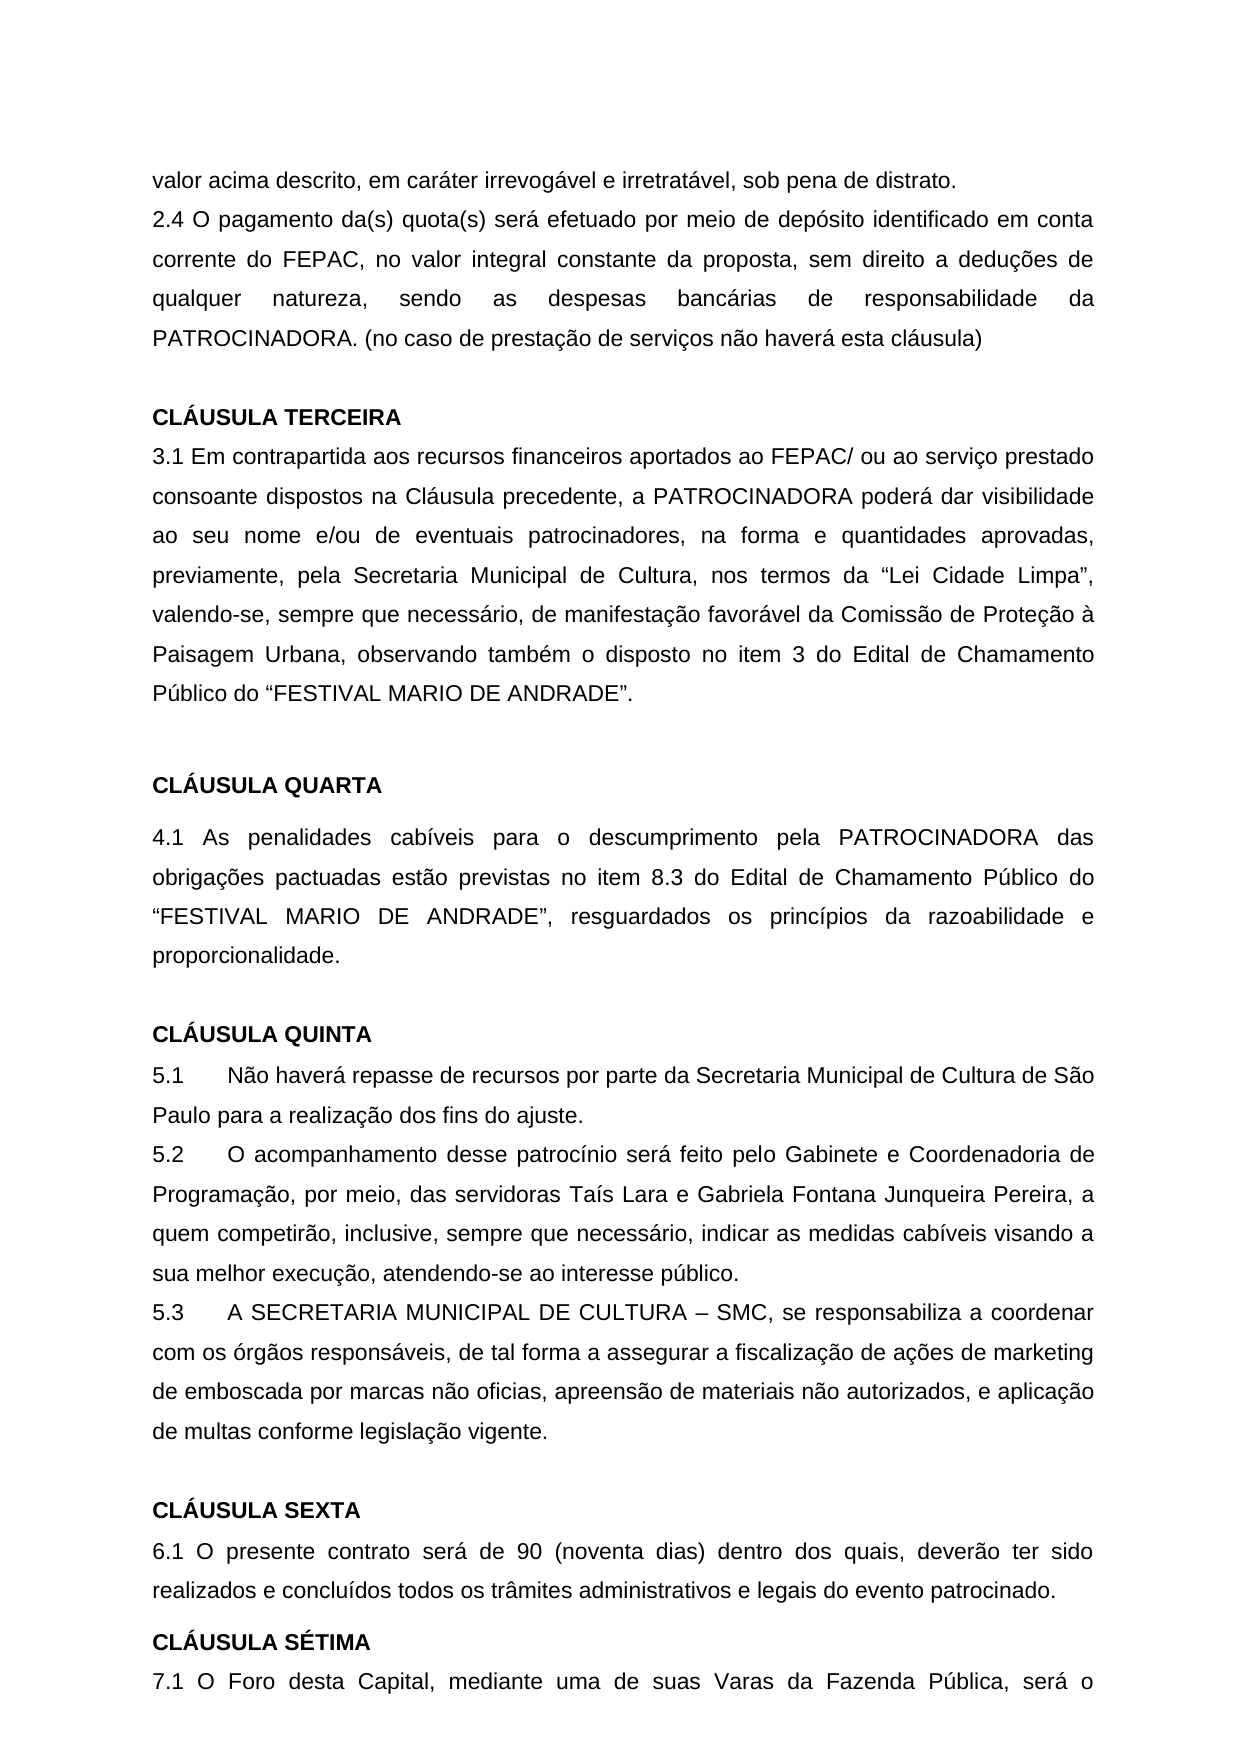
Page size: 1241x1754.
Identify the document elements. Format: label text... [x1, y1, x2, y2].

text 4.1 As penalidades cabíveis para o descumprimento pela PATROCINADORA das obrigações pactuadas estão previstas no item 8.3 do Edital de Chamamento Público do “FESTIVAL MARIO DE ANDRADE”, resguardados os princípios da razoabilidade e proporcionalidade. [152, 824, 1095, 969]
text 6.1 O presente contrato será de 90 (noventa dias) dentro dos quais, deverão ter sido realizados e concluídos todos os trâmites administrativos e legais do evento patrocinado. [152, 1538, 1095, 1603]
list A SECRETARIA MUNICIPAL DE CULTURA – SMC, se responsabiliza a coordenar com os órgãos responsáveis, de tal forma a assegurar a fiscalização de ações de marketing de emboscada por marcas não oficias, apreensão de materiais não autorizados, e aplicação de multas conforme legislação vigente. [152, 1299, 1095, 1444]
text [152, 1668, 1095, 1695]
text CLÁUSULA SÉTIMA [152, 1629, 1095, 1655]
text 3.1 Em contrapartida aos recursos financeiros aportados ao FEPAC/ ou ao serviço prestado consoante dispostos na Cláusula precedente, a PATROCINADORA poderá dar visibilidade ao seu nome e/ou de eventuais patrocinadores, na forma e quantidades aprovadas, previamente, pela Secretaria Municipal de Cultura, nos termos da “Lei Cidade Limpa”, valendo-se, sempre que necessário, de manifestação favorável da Comissão de Proteção à Paisagem Urbana, observando também o disposto no item 3 do Edital de Chamamento Público do “FESTIVAL MARIO DE ANDRADE”. [152, 443, 1095, 707]
list O acompanhamento desse patrocínio será feito pelo Gabinete e Coordenadoria de Programação, por meio, das servidoras Taís Lara e Gabriela Fontana Junqueira Pereira, a quem competirão, inclusive, sempre que necessário, indicar as medidas cabíveis visando a sua melhor execução, atendendo-se ao interesse público. [152, 1141, 1095, 1286]
list Não haverá repasse de recursos por parte da Secretaria Municipal de Cultura de São Paulo para a realização dos fins do ajuste. [152, 1062, 1095, 1128]
subtitle CLÁUSULA QUINTA [152, 1021, 1107, 1048]
subtitle CLÁUSULA TERCEIRA [152, 403, 1107, 430]
text 2.4 O pagamento da(s) quota(s) será efetuado por meio de depósito identificado em conta corrente do FEPAC, no valor integral constante da proposta, sem direito a deduções de qualquer natureza, sendo as despesas bancárias de responsabilidade da PATROCINADORA. (no caso de prestação de serviços não haverá esta cláusula) [152, 206, 1095, 351]
subtitle CLÁUSULA SEXTA [152, 1497, 1107, 1523]
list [152, 167, 1095, 193]
subtitle CLÁUSULA QUARTA [152, 772, 1107, 798]
